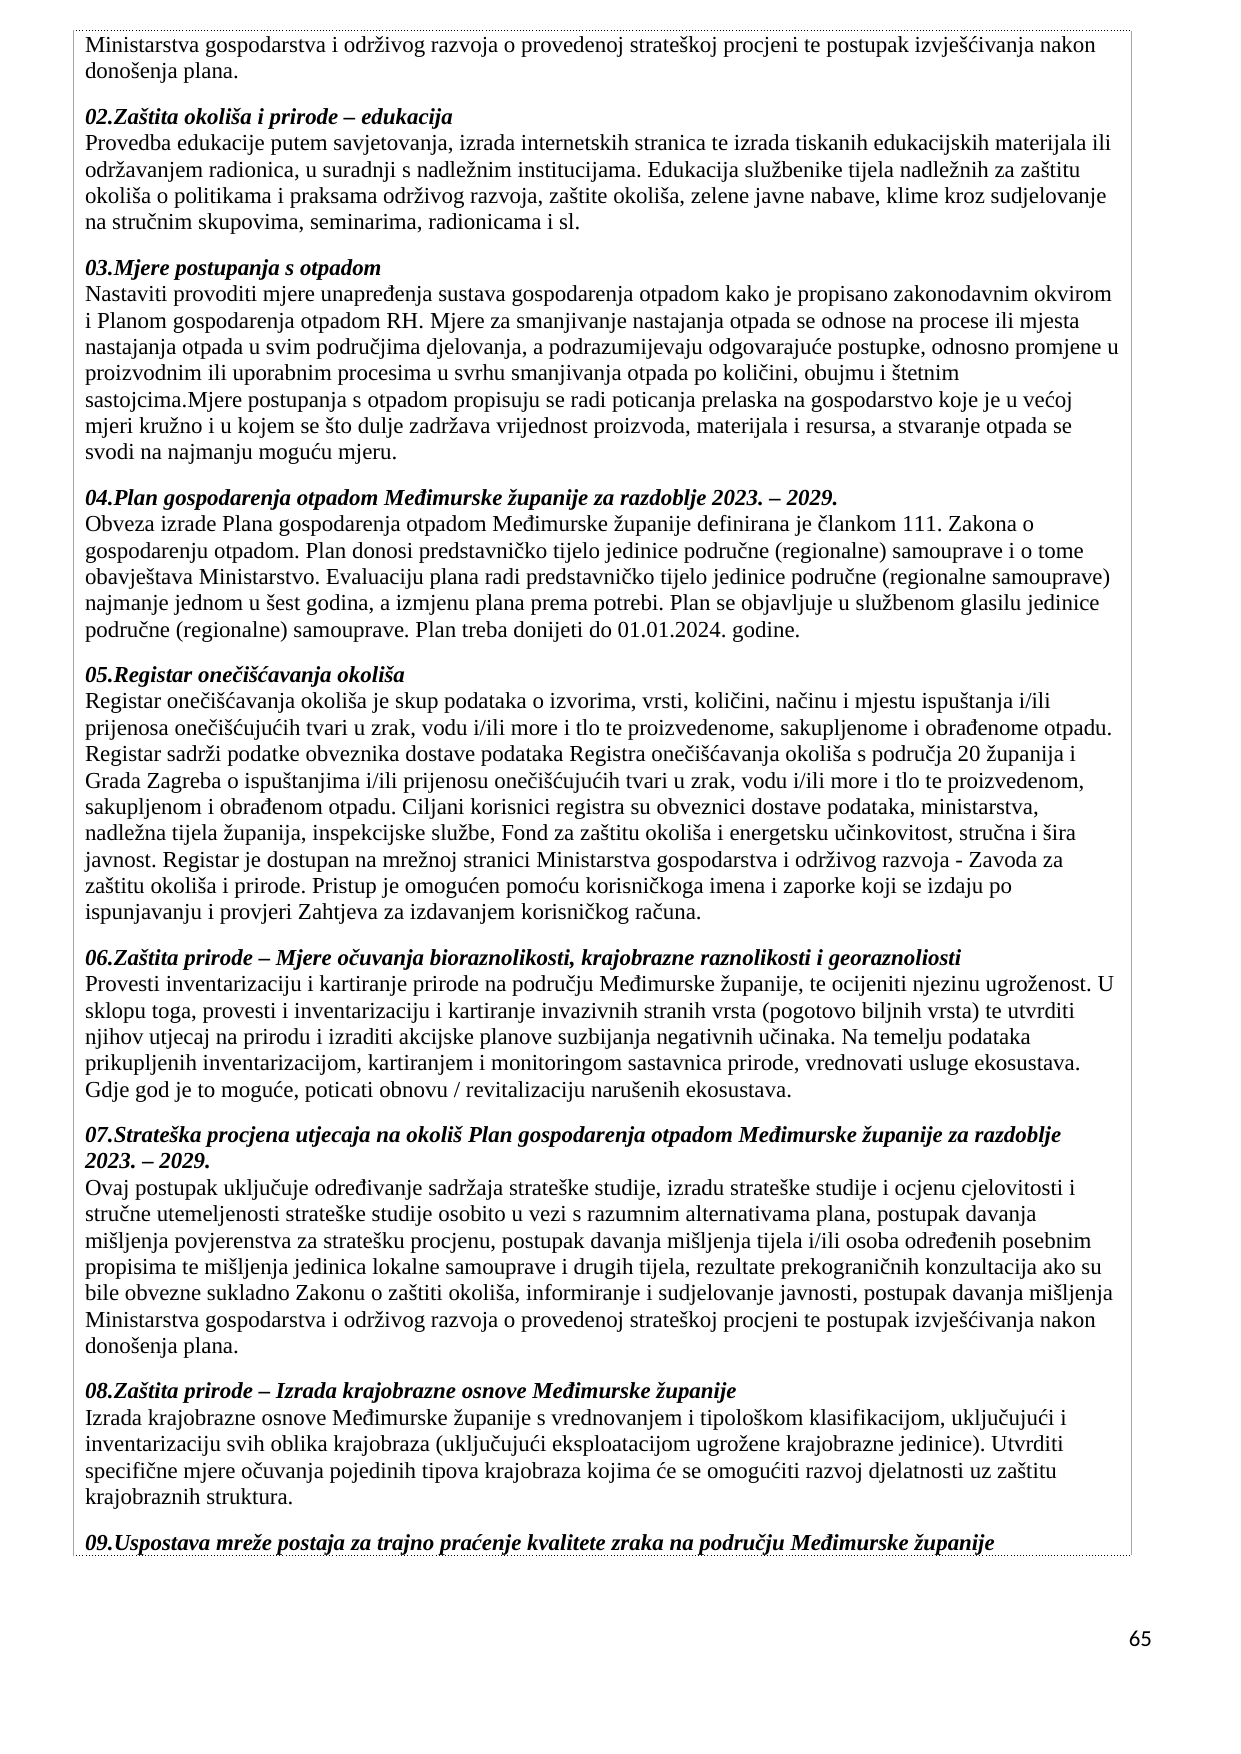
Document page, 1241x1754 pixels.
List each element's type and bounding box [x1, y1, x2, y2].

table_cell [74, 30, 1132, 1555]
